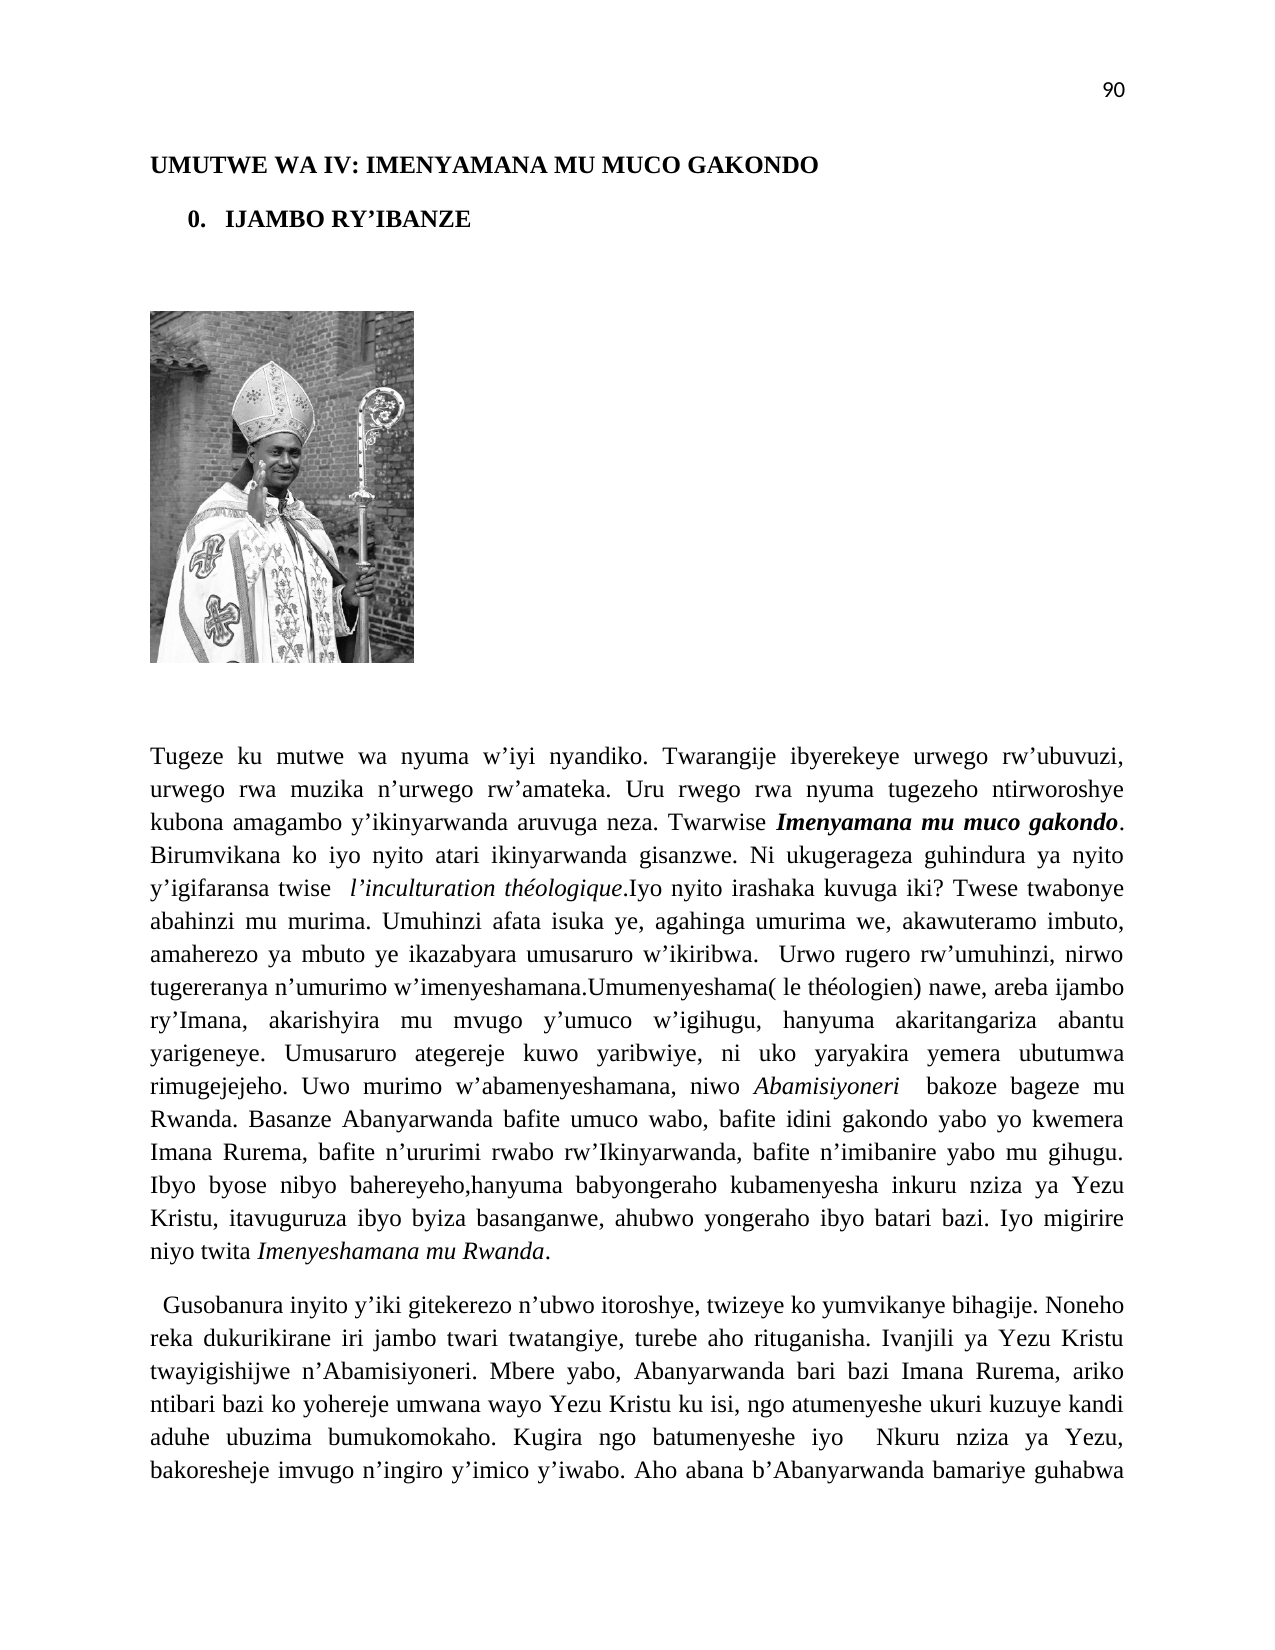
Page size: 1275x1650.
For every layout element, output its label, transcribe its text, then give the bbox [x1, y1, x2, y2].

text Tugeze ku mutwe wa nyuma w’iyi nyandiko. Twarangije ibyerekeye urwego rw’ubuvuzi, urwego rwa muzika n’urwego rw’amateka. Uru rwego rwa nyuma tugezeho ntirworoshye kubona amagambo y’ikinyarwanda aruvuga neza. Twarwise Imenyamana mu muco gakondo. Birumvikana ko iyo nyito atari ikinyarwanda gisanzwe. Ni ukugerageza guhindura ya nyito y’igifaransa twise l’inculturation théologique.Iyo nyito irashaka kuvuga iki? Twese twabonye abahinzi mu murima. Umuhinzi afata isuka ye, agahinga umurima we, akawuteramo imbuto, amaherezo ya mbuto ye ikazabyara umusaruro w’ikiribwa. Urwo rugero rw’umuhinzi, nirwo tugereranya n’umurimo w’imenyeshamana.Umumenyeshama( le théologien) nawe, areba ijambo ry’Imana, akarishyira mu mvugo y’umuco w’igihugu, hanyuma akaritangariza abantu yarigeneye. Umusaruro ategereje kuwo yaribwiye, ni uko yaryakira yemera ubutumwa rimugejejeho. Uwo murimo w’abamenyeshamana, niwo Abamisiyoneri bakoze bageze mu Rwanda. Basanze Abanyarwanda bafite umuco wabo, bafite idini gakondo yabo yo kwemera Imana Rurema, bafite n’ururimi rwabo rw’Ikinyarwanda, bafite n’imibanire yabo mu gihugu. Ibyo byose nibyo bahereyeho,hanyuma babyongeraho kubamenyesha inkuru nziza ya Yezu Kristu, itavuguruza ibyo byiza basanganwe, ahubwo yongeraho ibyo batari bazi. Iyo migirire niyo twita Imenyeshamana mu Rwanda. [150, 741, 1125, 1265]
list IJAMBO RY’IBANZE [187, 204, 1125, 233]
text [150, 1290, 1125, 1484]
picture [150, 311, 414, 663]
text UMUTWE WA IV: IMENYAMANA MU MUCO GAKONDO [150, 150, 1125, 179]
